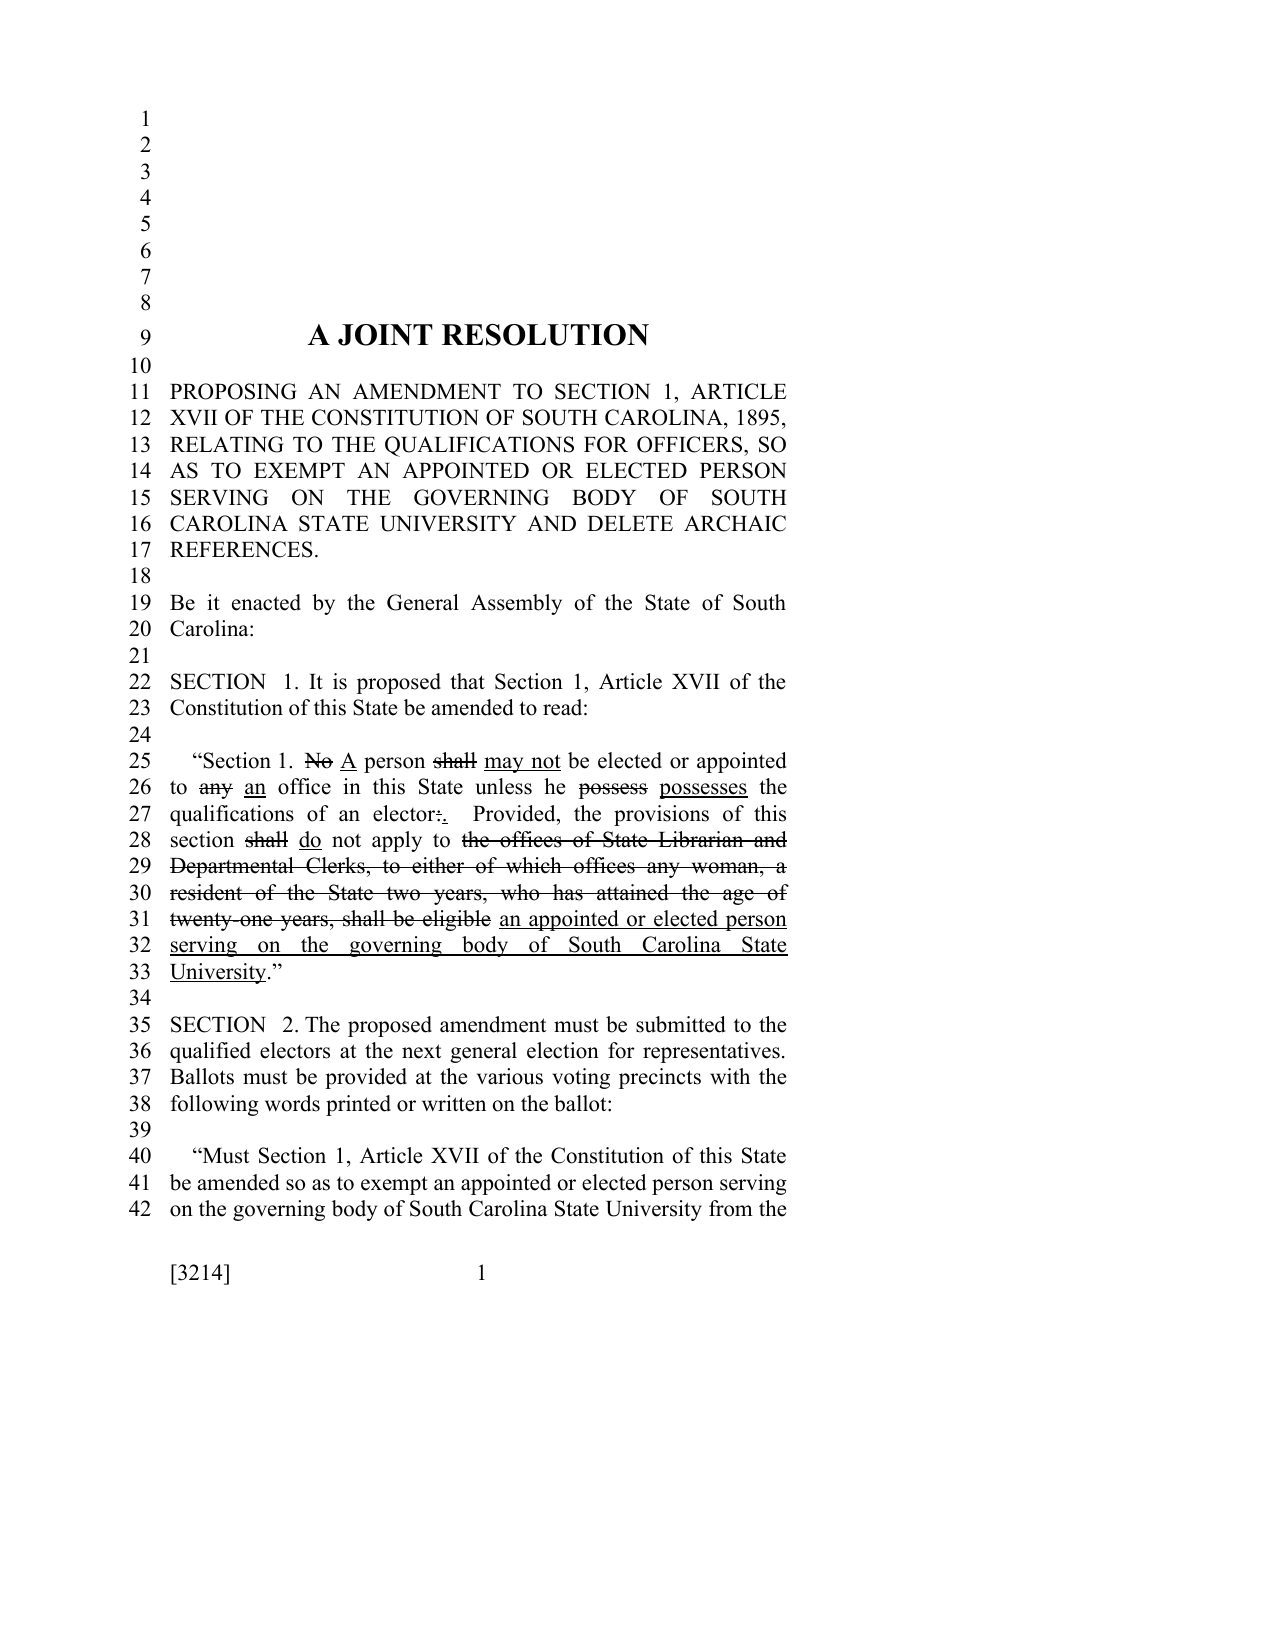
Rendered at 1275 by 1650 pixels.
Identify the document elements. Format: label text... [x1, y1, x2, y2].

text “Section 1. No A person shall may not be elected or appointed to any an office in this State unless he possess possesses the qualifications of an elector:. Provided, the provisions of this section shall do not apply to the offices of State Librarian and Departmental Clerks, to either of which offices any woman, a resident of the State two years, who has attained the age of twenty-one years, shall be eligible an appointed or elected person serving on the governing body of South Carolina State University.” [169, 894, 787, 954]
text PROPOSING AN AMENDMENT TO SECTION 1, ARTICLE XVII OF THE CONSTITUTION OF SOUTH CAROLINA, 1895, RELATING TO THE QUALIFICATIONS FOR OFFICERS, SO AS TO EXEMPT AN APPOINTED OR ELECTED PERSON SERVING ON THE GOVERNING BODY OF SOUTH CAROLINA STATE UNIVERSITY AND DELETE ARCHAIC REFERENCES. [169, 378, 787, 563]
text “Section 1. No A person shall may not be elected or appointed to any an office in this State unless he possess possesses the qualifications of an elector:. Provided, the provisions of this section shall do not apply to the offices of State Librarian and Departmental Clerks, to either of which offices any woman, a resident of the State two years, who has attained the age of twenty-one years, shall be eligible an appointed or elected person serving on the governing body of South Carolina State University.” [169, 747, 787, 867]
text Be it enacted by the General Assembly of the State of South Carolina: [169, 589, 787, 642]
text A JOINT RESOLUTION [169, 316, 787, 352]
text SECTION 2. The proposed amendment must be submitted to the qualified electors at the next general election for representatives. Ballots must be provided at the various voting precincts with the following words printed or written on the ballot: [169, 1011, 787, 1116]
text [169, 1142, 787, 1221]
text SECTION 1. It is proposed that Section 1, Article XVII of the Constitution of this State be amended to read: [169, 668, 787, 721]
